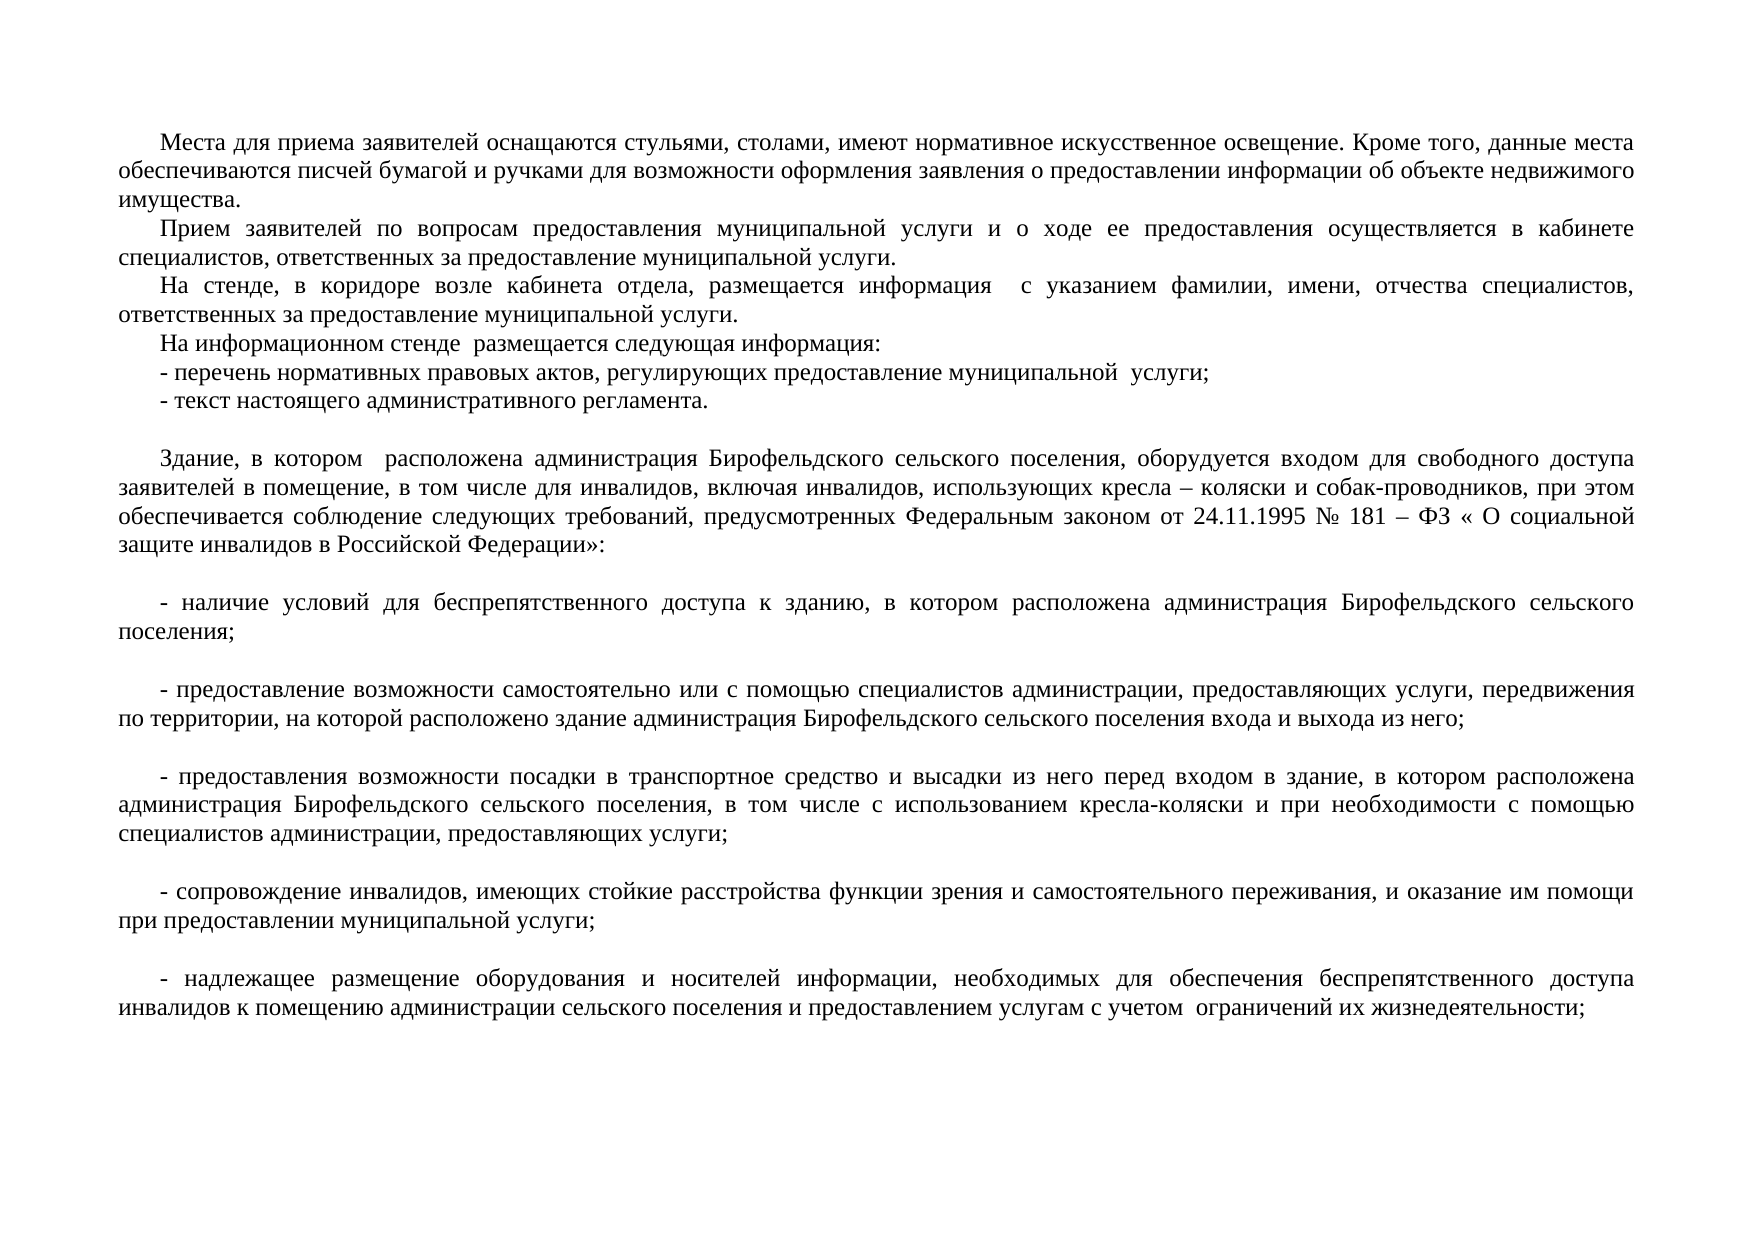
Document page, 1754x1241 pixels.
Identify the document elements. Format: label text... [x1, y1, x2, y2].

text Места для приема заявителей оснащаются стульями, столами, имеют нормативное искусственное освещение. Кроме того, данные места обеспечиваются писчей бумагой и ручками для возможности оформления заявления о предоставлении информации об объекте недвижимого имущества. [118, 127, 1636, 213]
text - сопровождение инвалидов, имеющих стойкие расстройства функции зрения и самостоятельного переживания, и оказание им помощи при предоставлении муниципальной услуги; [118, 876, 1636, 934]
text Прием заявителей по вопросам предоставления муниципальной услуги и о ходе ее предоставления осуществляется в кабинете специалистов, ответственных за предоставление муниципальной услуги. [118, 213, 1636, 270]
text - предоставление возможности самостоятельно или с помощью специалистов администрации, предоставляющих услуги, передвижения по территории, на которой расположено здание администрация Бирофельдского сельского поселения входа и выхода из него; [118, 674, 1636, 732]
text - текст настоящего административного регламента. [118, 385, 1636, 414]
text Здание, в котором расположена администрация Бирофельдского сельского поселения, оборудуется входом для свободного доступа заявителей в помещение, в том числе для инвалидов, включая инвалидов, использующих кресла – коляски и собак-проводников, при этом обеспечивается соблюдение следующих требований, предусмотренных Федеральным законом от 24.11.1995 № 181 – ФЗ « О социальной защите инвалидов в Российской Федерации»: [118, 443, 1636, 558]
text На стенде, в коридоре возле кабинета отдела, размещается информация с указанием фамилии, имени, отчества специалистов, ответственных за предоставление муниципальной услуги. [118, 270, 1636, 328]
text - перечень нормативных правовых актов, регулирующих предоставление муниципальной услуги; [118, 357, 1636, 385]
text - надлежащее размещение оборудования и носителей информации, необходимых для обеспечения беспрепятственного доступа инвалидов к помещению администрации сельского поселения и предоставлением услугам с учетом ограничений их жизнедеятельности; [118, 963, 1636, 1020]
text На информационном стенде размещается следующая информация: [118, 328, 1636, 357]
text - наличие условий для беспрепятственного доступа к зданию, в котором расположена администрация Бирофельдского сельского поселения; [118, 587, 1636, 645]
text - предоставления возможности посадки в транспортное средство и высадки из него перед входом в здание, в котором расположена администрация Бирофельдского сельского поселения, в том числе с использованием кресла-коляски и при необходимости с помощью специалистов администрации, предоставляющих услуги; [118, 761, 1636, 847]
